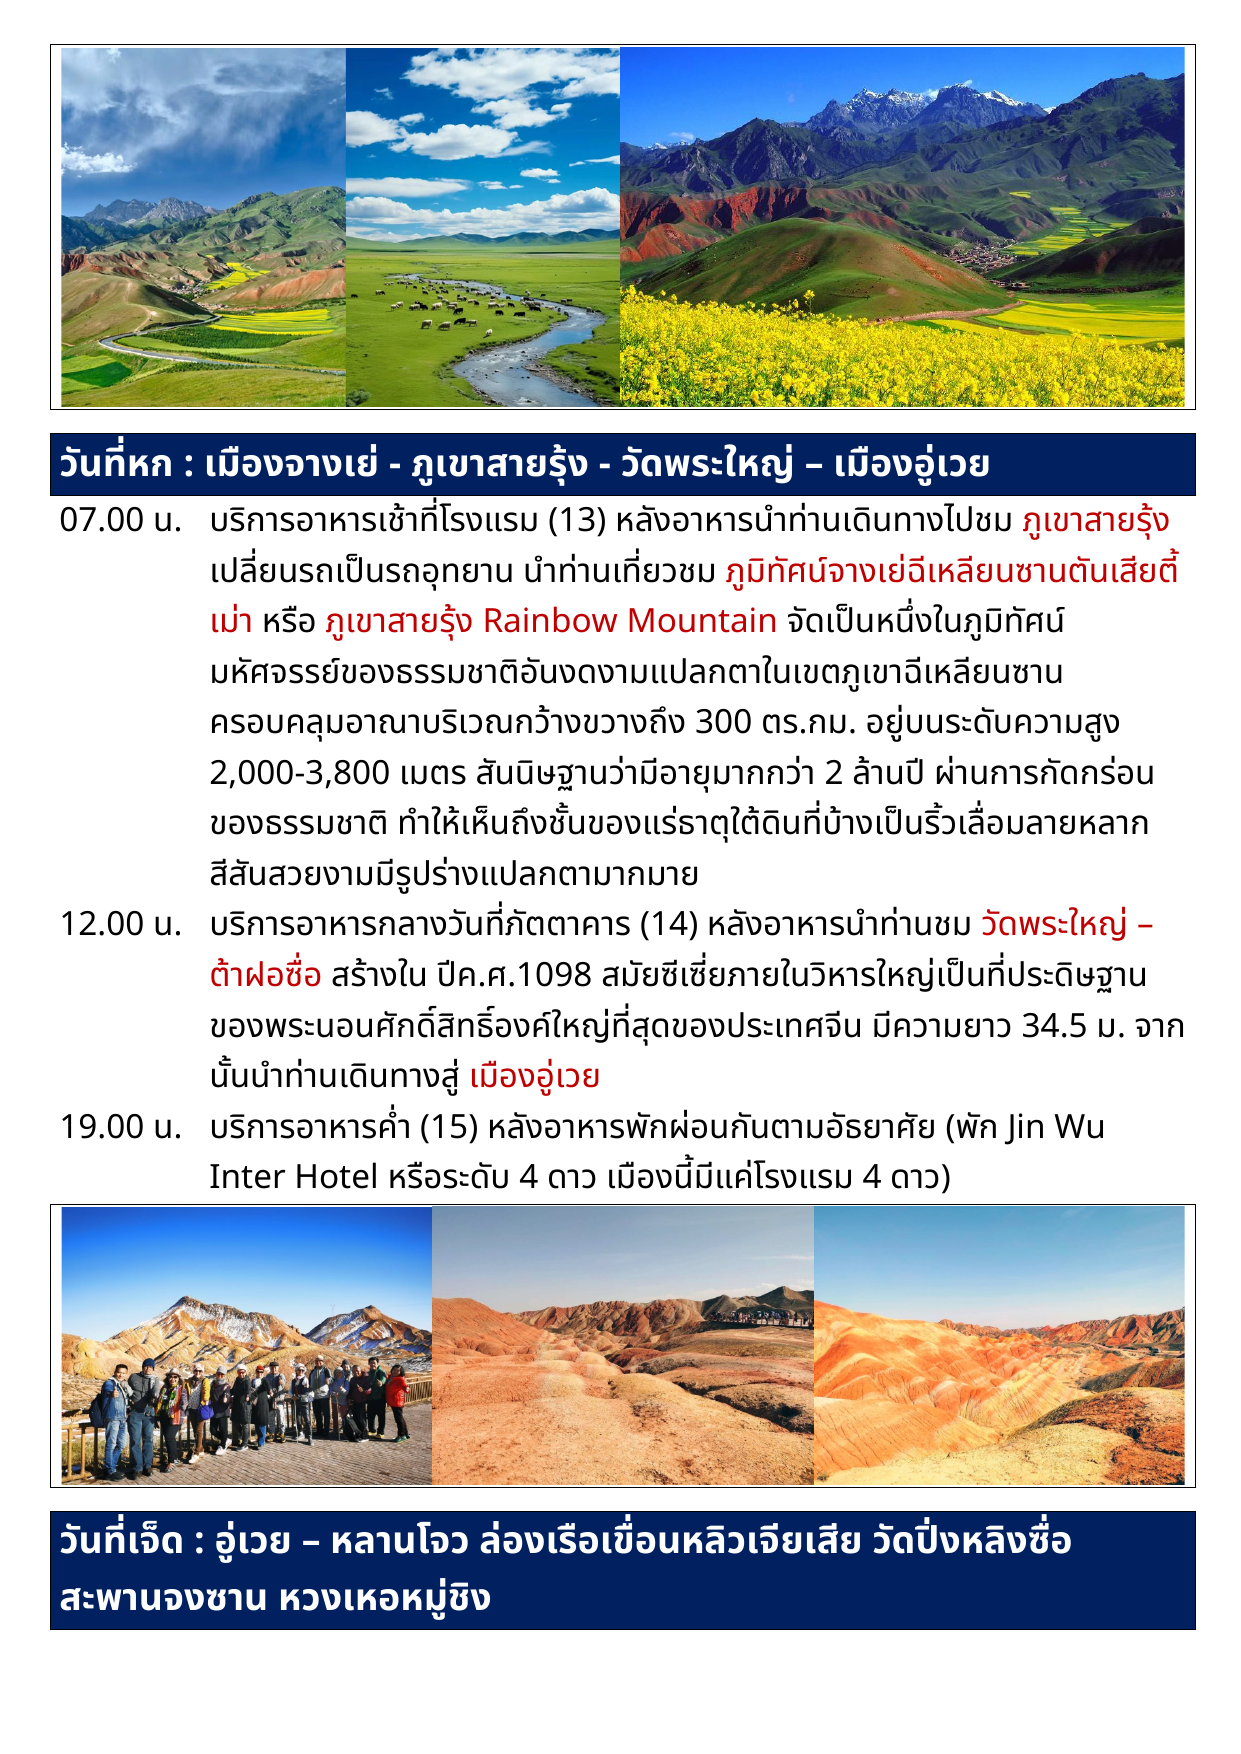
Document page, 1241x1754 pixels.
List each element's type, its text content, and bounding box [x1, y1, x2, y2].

text 12.00 น. บริการอาหารกลางวันที่ภัตตาคาร (14) หลังอาหารนำท่านชม วัดพระใหญ่ – ต้าฝอซื่อ สร้างใน ปีค.ศ.1098 สมัยซีเซี่ยภายในวิหารใหญ่เป็นที่ประดิษฐานของพระนอนศักดิ์สิทธิ์องค์ใหญ่ที่สุดของประเทศจีน มีความยาว 34.5 ม. จากนั้นนำท่านเดินทางสู่ เมืองอู่เวย [59, 900, 1187, 1102]
picture [61, 47, 1185, 407]
text วันที่เจ็ด : อู่เวย – หลานโจว ล่องเรือเขื่อนหลิวเจียเสีย วัดปิ่งหลิงซื่อ สะพานจงซาน หวงเหอหมู่ชิง [51, 1512, 1195, 1629]
picture [61, 1206, 1185, 1485]
text 07.00 น. บริการอาหารเช้าที่โรงแรม (13) หลังอาหารนำท่านเดินทางไปชม ภูเขาสายรุ้ง เปลี่ยนรถเป็นรถอุทยาน นำท่านเที่ยวชม ภูมิทัศน์จางเย่ฉีเหลียนซานตันเสียตี้เม่า หรือ ภูเขาสายรุ้ง Rainbow Mountain จัดเป็นหนึ่งในภูมิทัศน์มหัศจรรย์ของธรรมชาติอันงดงามแปลกตาในเขตภูเขาฉีเหลียนซาน ครอบคลุมอาณาบริเวณกว้างขวางถึง 300 ตร.กม. อยู่บนระดับความสูง 2,000-3,800 เมตร สันนิษฐานว่ามีอายุมากกว่า 2 ล้านปี ผ่านการกัดกร่อนของธรรมชาติ ทำให้เห็นถึงชั้นของแร่ธาตุใต้ดินที่บ้างเป็นริ้วเลื่อมลายหลากสีสันสวยงามมีรูปร่างแปลกตามากมาย [59, 496, 1187, 900]
text 19.00 น. บริการอาหารค่ำ (15) หลังอาหารพักผ่อนกันตามอัธยาศัย (พัก Jin Wu Inter Hotel หรือระดับ 4 ดาว เมืองนี้มีแค่โรงแรม 4 ดาว) [59, 1102, 1187, 1204]
text วันที่หก : เมืองจางเย่ - ภูเขาสายรุ้ง - วัดพระใหญ่ – เมืองอู่เวย [51, 434, 1195, 495]
